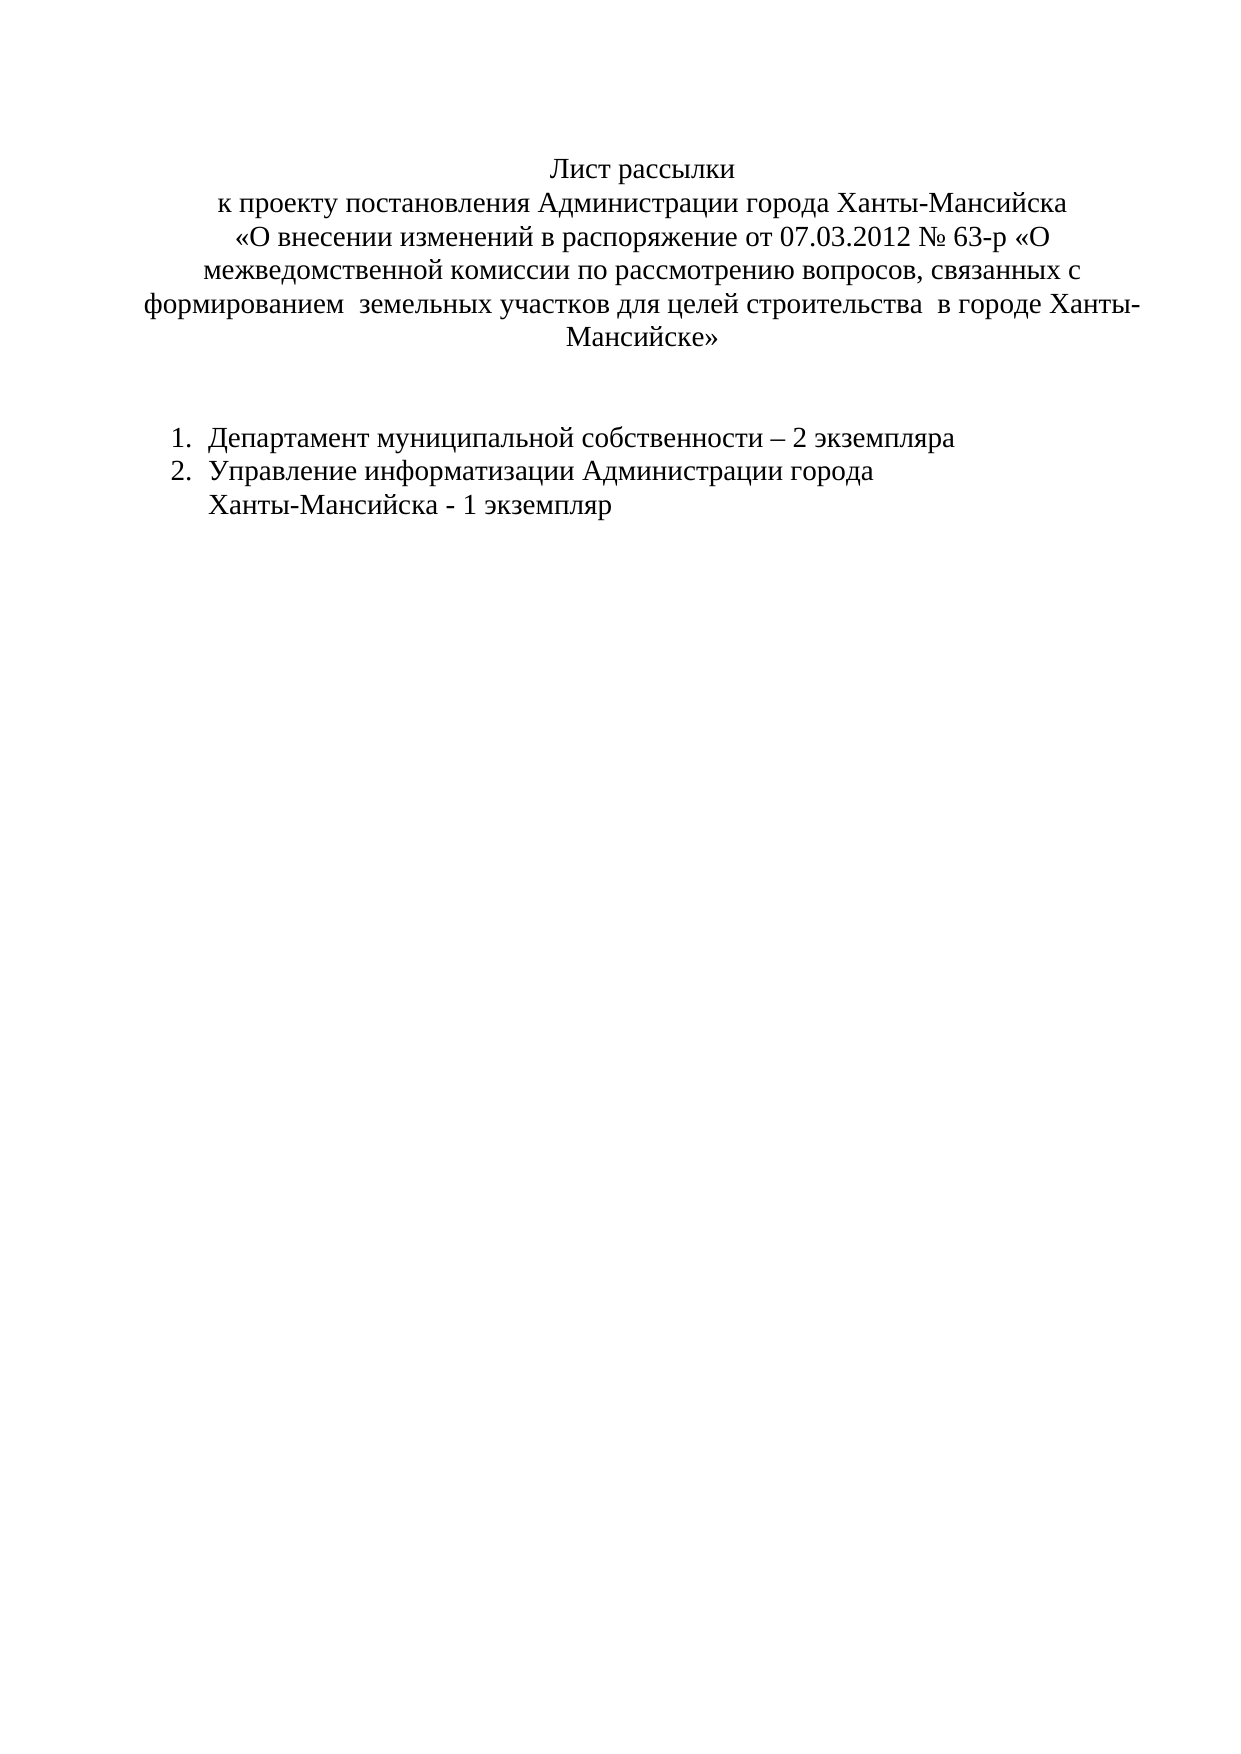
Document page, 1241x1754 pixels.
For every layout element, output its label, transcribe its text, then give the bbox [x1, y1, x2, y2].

text Лист рассылки [133, 152, 1152, 185]
list Департамент муниципальной собственности – 2 экземпляра [170, 420, 1152, 453]
text «О внесении изменений в распоряжение от 07.03.2012 № 63-р «О межведомственной комиссии по рассмотрению вопросов, связанных с формированием земельных участков для целей строительства в городе Ханты-Мансийске» [133, 219, 1152, 353]
list Управление информатизации Администрации города [170, 453, 1152, 487]
text к проекту постановления Администрации города Ханты-Мансийска [133, 185, 1152, 219]
text Ханты-Мансийска - 1 экземпляр [208, 487, 1152, 521]
